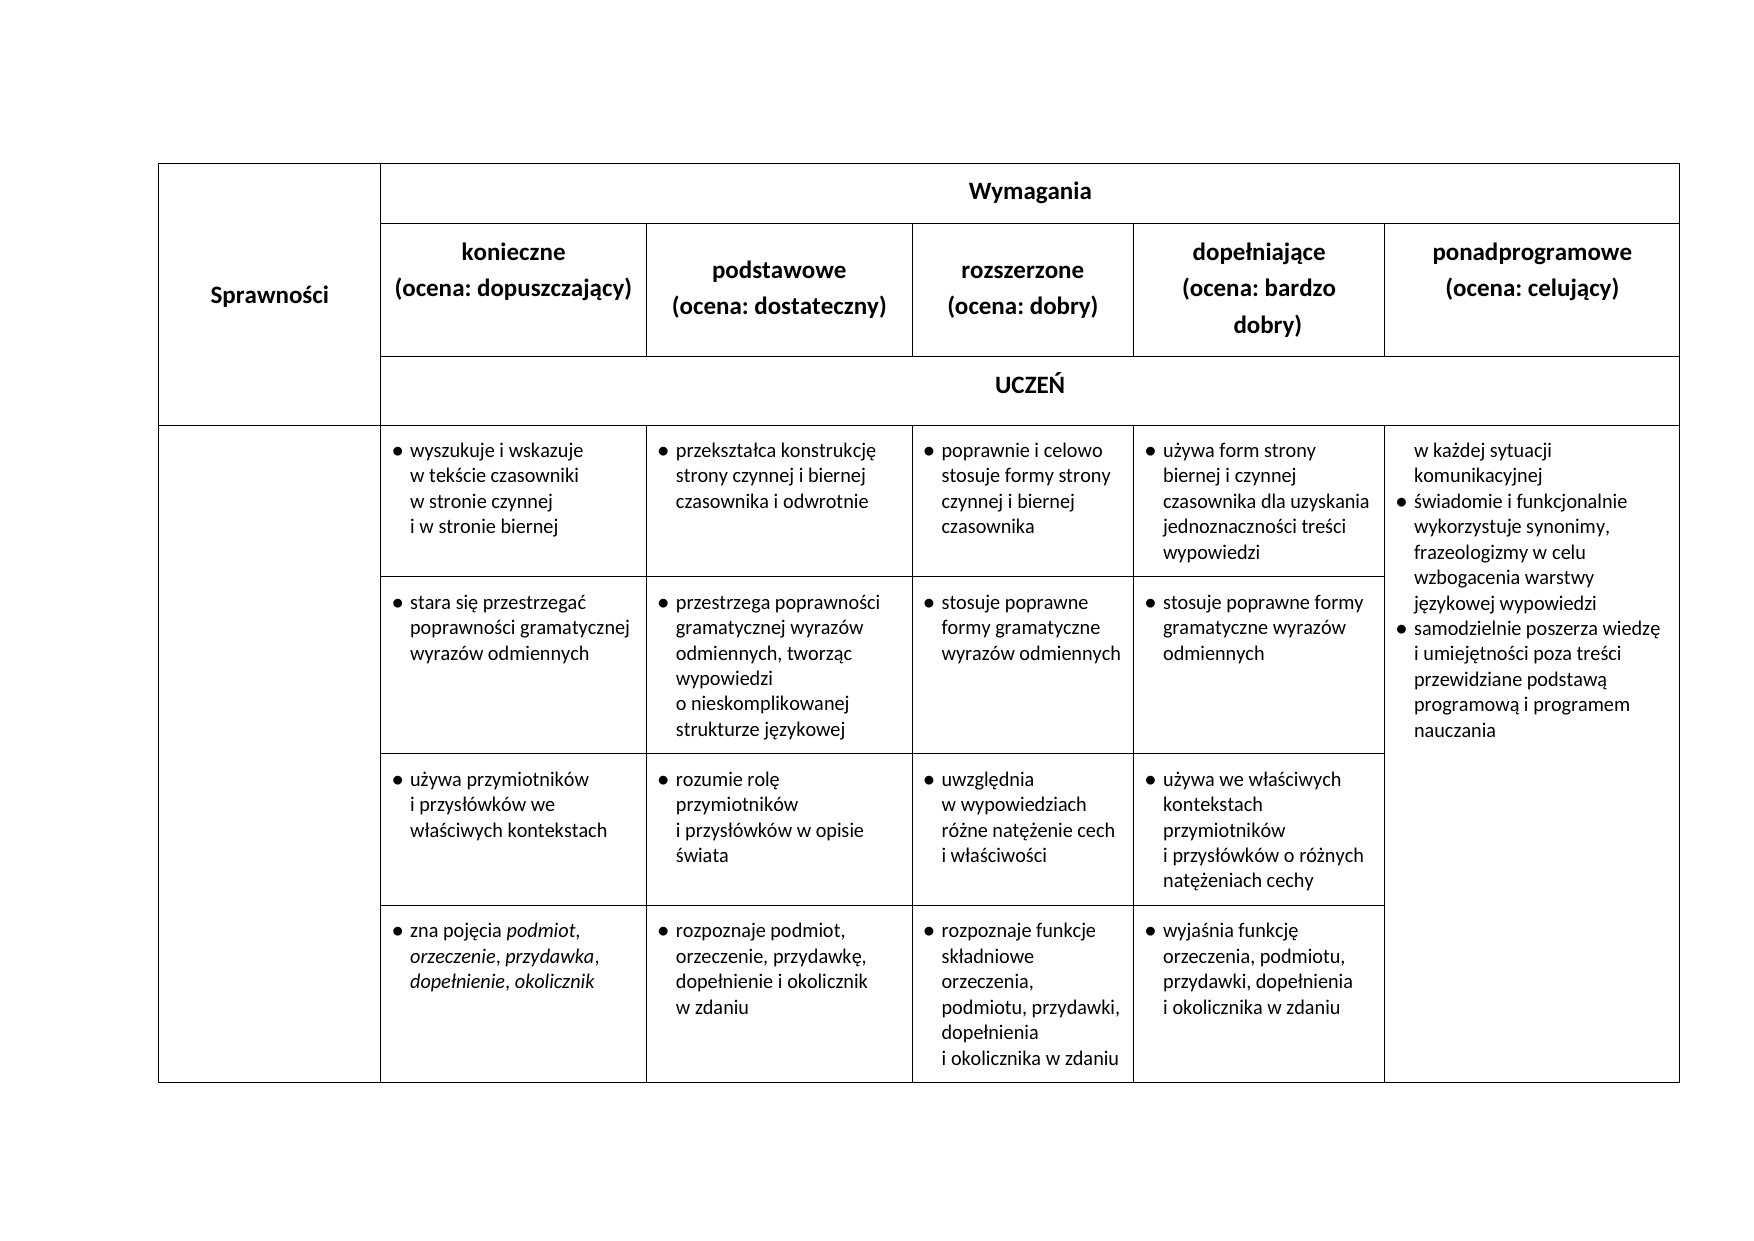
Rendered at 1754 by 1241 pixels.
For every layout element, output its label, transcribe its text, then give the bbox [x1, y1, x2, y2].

table_header Sprawności [159, 164, 380, 424]
table_cell • stara się przestrzegać poprawności gramatycznej wyrazów odmiennych [381, 577, 646, 753]
table_cell • używa przymiotników i przysłówków we właściwych kontekstach [381, 754, 646, 905]
table_cell • używa form strony biernej i czynnej czasownika dla uzyskania jednoznaczności treści wypowiedzi [1134, 426, 1384, 576]
table_cell ponadprogramowe (ocena: celujący) [1385, 224, 1679, 356]
table_cell • poprawnie i celowo stosuje formy strony czynnej i biernej czasownika [913, 426, 1133, 576]
table_header Wymagania [381, 164, 1679, 223]
table_cell • przestrzega poprawności gramatycznej wyrazów odmiennych, tworząc wypowiedzi o nieskomplikowanej strukturze językowej [647, 577, 912, 753]
table_cell rozszerzone (ocena: dobry) [913, 224, 1133, 356]
table_cell • stosuje poprawne formy gramatyczne wyrazów odmiennych [913, 577, 1133, 753]
table_cell • zna pojęcia podmiot, orzeczenie, przydawka, dopełnienie, okolicznik [381, 906, 646, 1082]
table_cell • rozumie rolę przymiotników i przysłówków w opisie świata [647, 754, 912, 905]
table_cell • przedstawia oryginalne rozwiązania ułatwiające naukę gramatyki i ortografii • przestrzega zasad poprawności językowej oraz zasad etykiety językowej w każdej sytuacji komunikacyjnej • świadomie i funkcjonalnie wykorzystuje synonimy, frazeologizmy w celu wzbogacenia warstwy językowej wypowiedzi • samodzielnie poszerza wiedzę i umiejętności poza treści przewidziane podstawą programową i programem nauczania [1385, 426, 1679, 1082]
table_cell podstawowe (ocena: dostateczny) [647, 224, 912, 356]
table_cell • wyjaśnia funkcję orzeczenia, podmiotu, przydawki, dopełnienia i okolicznika w zdaniu [1134, 906, 1384, 1082]
table_cell • stosuje poprawne formy gramatyczne wyrazów odmiennych [1134, 577, 1384, 753]
table_cell UCZEŃ [381, 357, 1679, 424]
table_cell • rozpoznaje funkcje składniowe orzeczenia, podmiotu, przydawki, dopełnienia i okolicznika w zdaniu [913, 906, 1133, 1082]
table_cell • używa we właściwych kontekstach przymiotników i przysłówków o różnych natężeniach cechy [1134, 754, 1384, 905]
table_cell • przekształca konstrukcję strony czynnej i biernej czasownika i odwrotnie [647, 426, 912, 576]
table_cell [159, 426, 380, 1082]
table_cell • uwzględnia w wypowiedziach różne natężenie cech i właściwości [913, 754, 1133, 905]
table_cell • wyszukuje i wskazuje w tekście czasowniki w stronie czynnej i w stronie biernej [381, 426, 646, 576]
table_cell dopełniające (ocena: bardzo dobry) [1134, 224, 1384, 356]
table_cell konieczne (ocena: dopuszczający) [381, 224, 646, 356]
table_cell • rozpoznaje podmiot, orzeczenie, przydawkę, dopełnienie i okolicznik w zdaniu [647, 906, 912, 1082]
